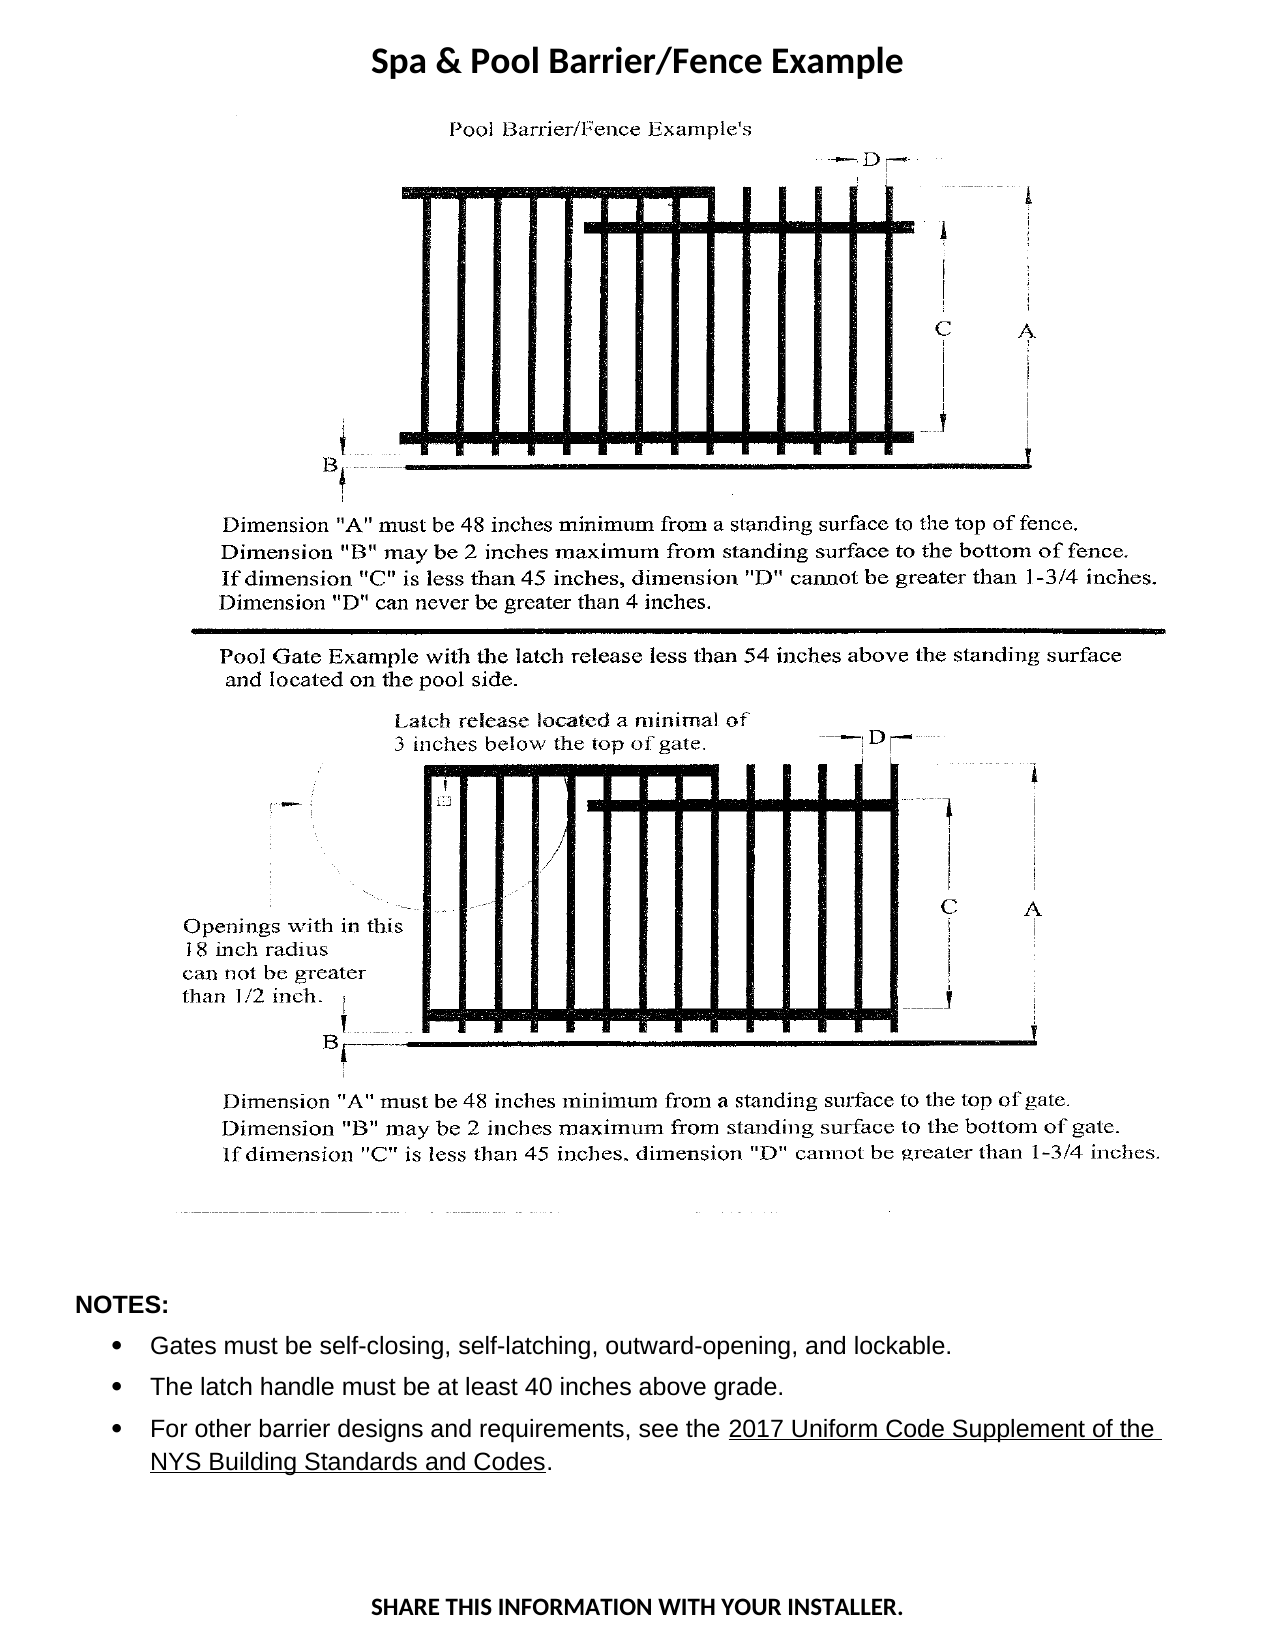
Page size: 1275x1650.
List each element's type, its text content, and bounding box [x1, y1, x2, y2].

list The latch handle must be at least 40 inches above grade. [112, 1372, 1181, 1401]
list Gates must be self-closing, self-latching, outward-opening, and lockable. [112, 1331, 1181, 1360]
picture [112, 92, 1238, 1277]
text NOTES: [75, 1289, 1181, 1318]
list For other barrier designs and requirements, see the 2017 Uniform Code Supplement of the NYS Building Standards and Codes. [112, 1414, 1181, 1476]
